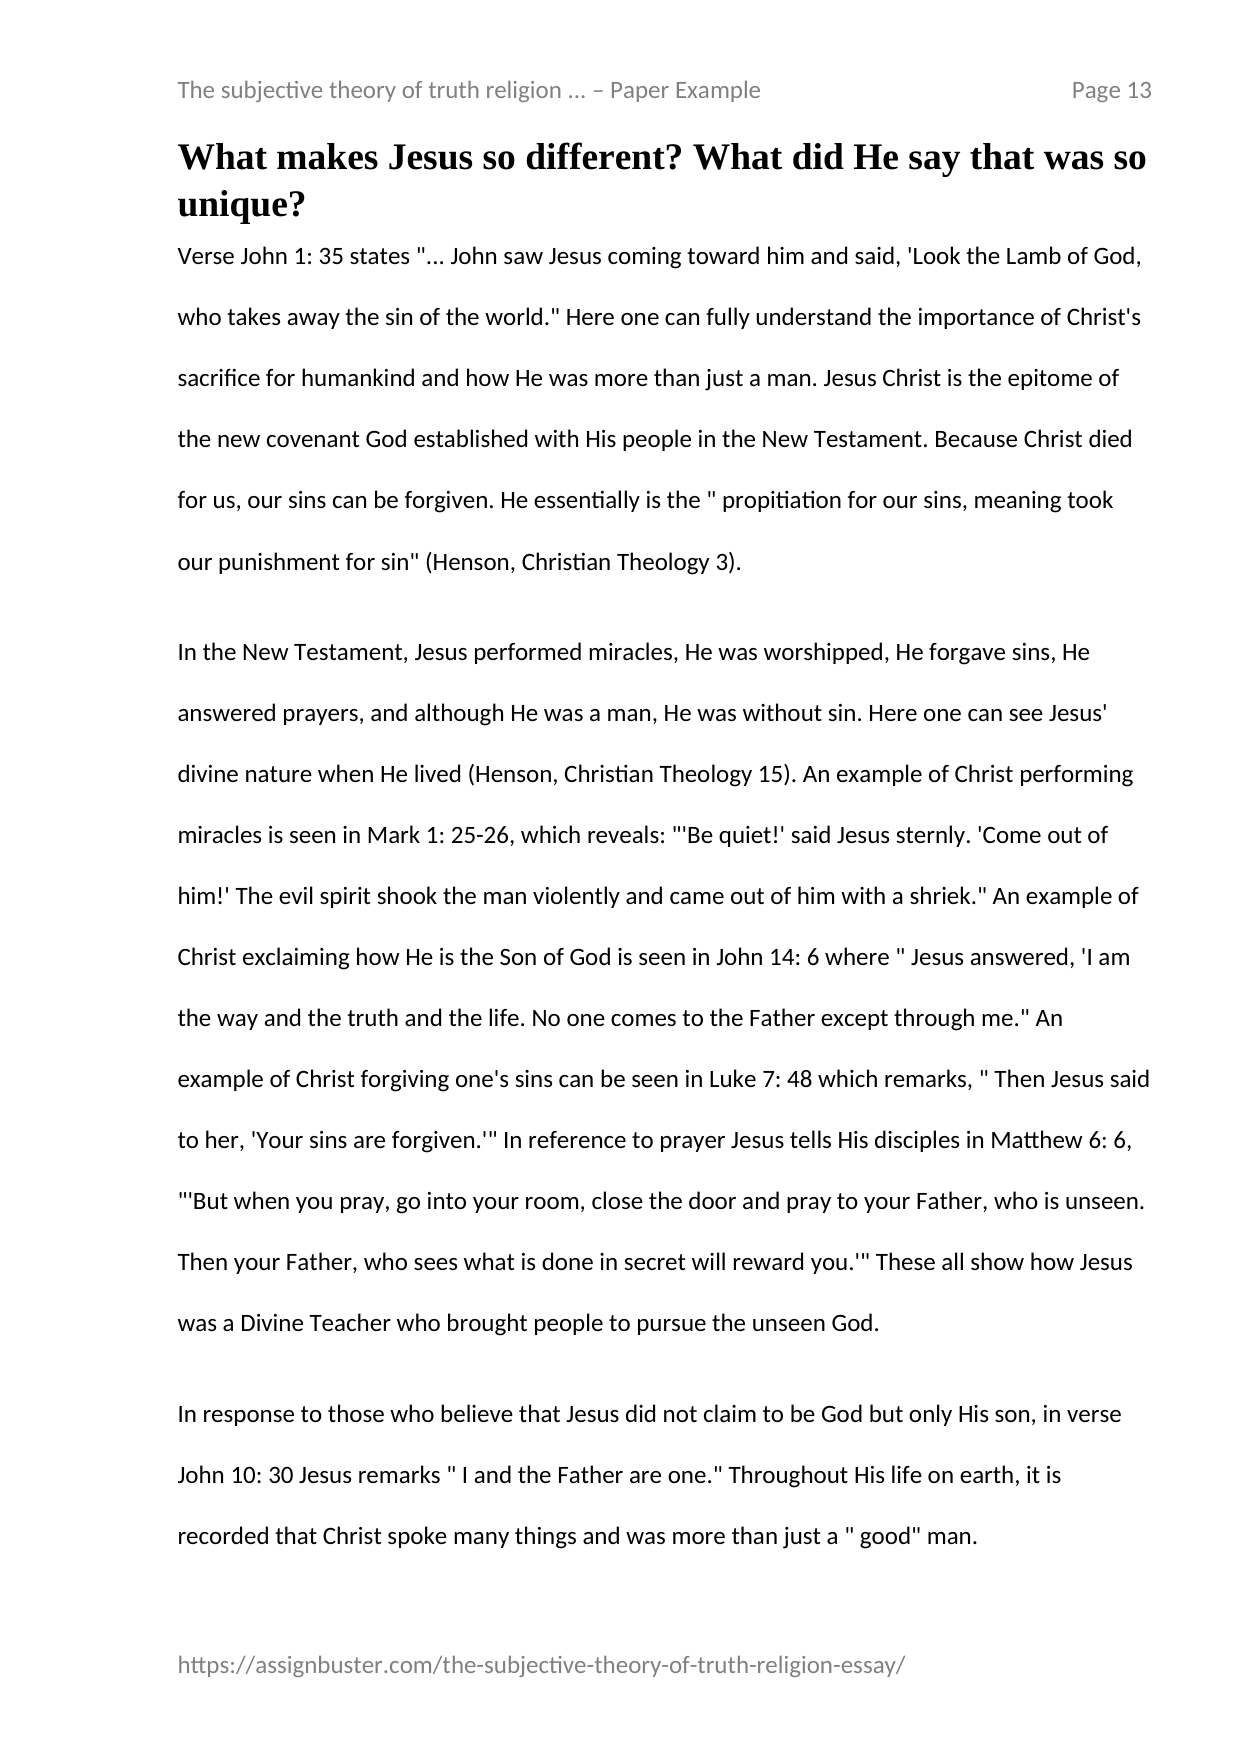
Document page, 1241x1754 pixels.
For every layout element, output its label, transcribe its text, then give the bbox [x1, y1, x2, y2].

text Verse John 1: 35 states "... John saw Jesus coming toward him and said, 'Look the Lamb of God, who takes away the sin of the world." Here one can fully understand the importance of Christ's sacrifice for humankind and how He was more than just a man. Jesus Christ is the epitome of the new covenant God established with His people in the New Testament. Because Christ died for us, our sins can be forgiven. He essentially is the " propitiation for our sins, meaning took our punishment for sin" (Henson, Christian Theology 3). [177, 240, 1152, 576]
subtitle What makes Jesus so different? What did He say that was so unique? [177, 135, 1152, 224]
text In the New Testament, Jesus performed miracles, He was worshipped, He forgave sins, He answered prayers, and although He was a man, He was without sin. Here one can see Jesus' divine nature when He lived (Henson, Christian Theology 15). An example of Christ performing miracles is seen in Mark 1: 25-26, which reveals: "'Be quiet!' said Jesus sternly. 'Come out of him!' The evil spirit shook the man violently and came out of him with a shriek." An example of Christ exclaiming how He is the Son of God is seen in John 14: 6 where " Jesus answered, 'I am the way and the truth and the life. No one comes to the Father except through me." An example of Christ forgiving one's sins can be seen in Luke 7: 48 which remarks, " Then Jesus said to her, 'Your sins are forgiven.'" In reference to prayer Jesus tells His disciples in Matthew 6: 6, "'But when you pray, go into your room, close the door and pray to your Father, who is unseen. Then your Father, who sees what is done in secret will reward you.'" These all show how Jesus was a Divine Teacher who brought people to pursue the unseen God. [177, 636, 1152, 1338]
text In response to those who believe that Jesus did not claim to be God but only His son, in verse John 10: 30 Jesus remarks " I and the Father are one." Throughout His life on earth, it is recorded that Christ spoke many things and was more than just a " good" man. [177, 1398, 1152, 1551]
